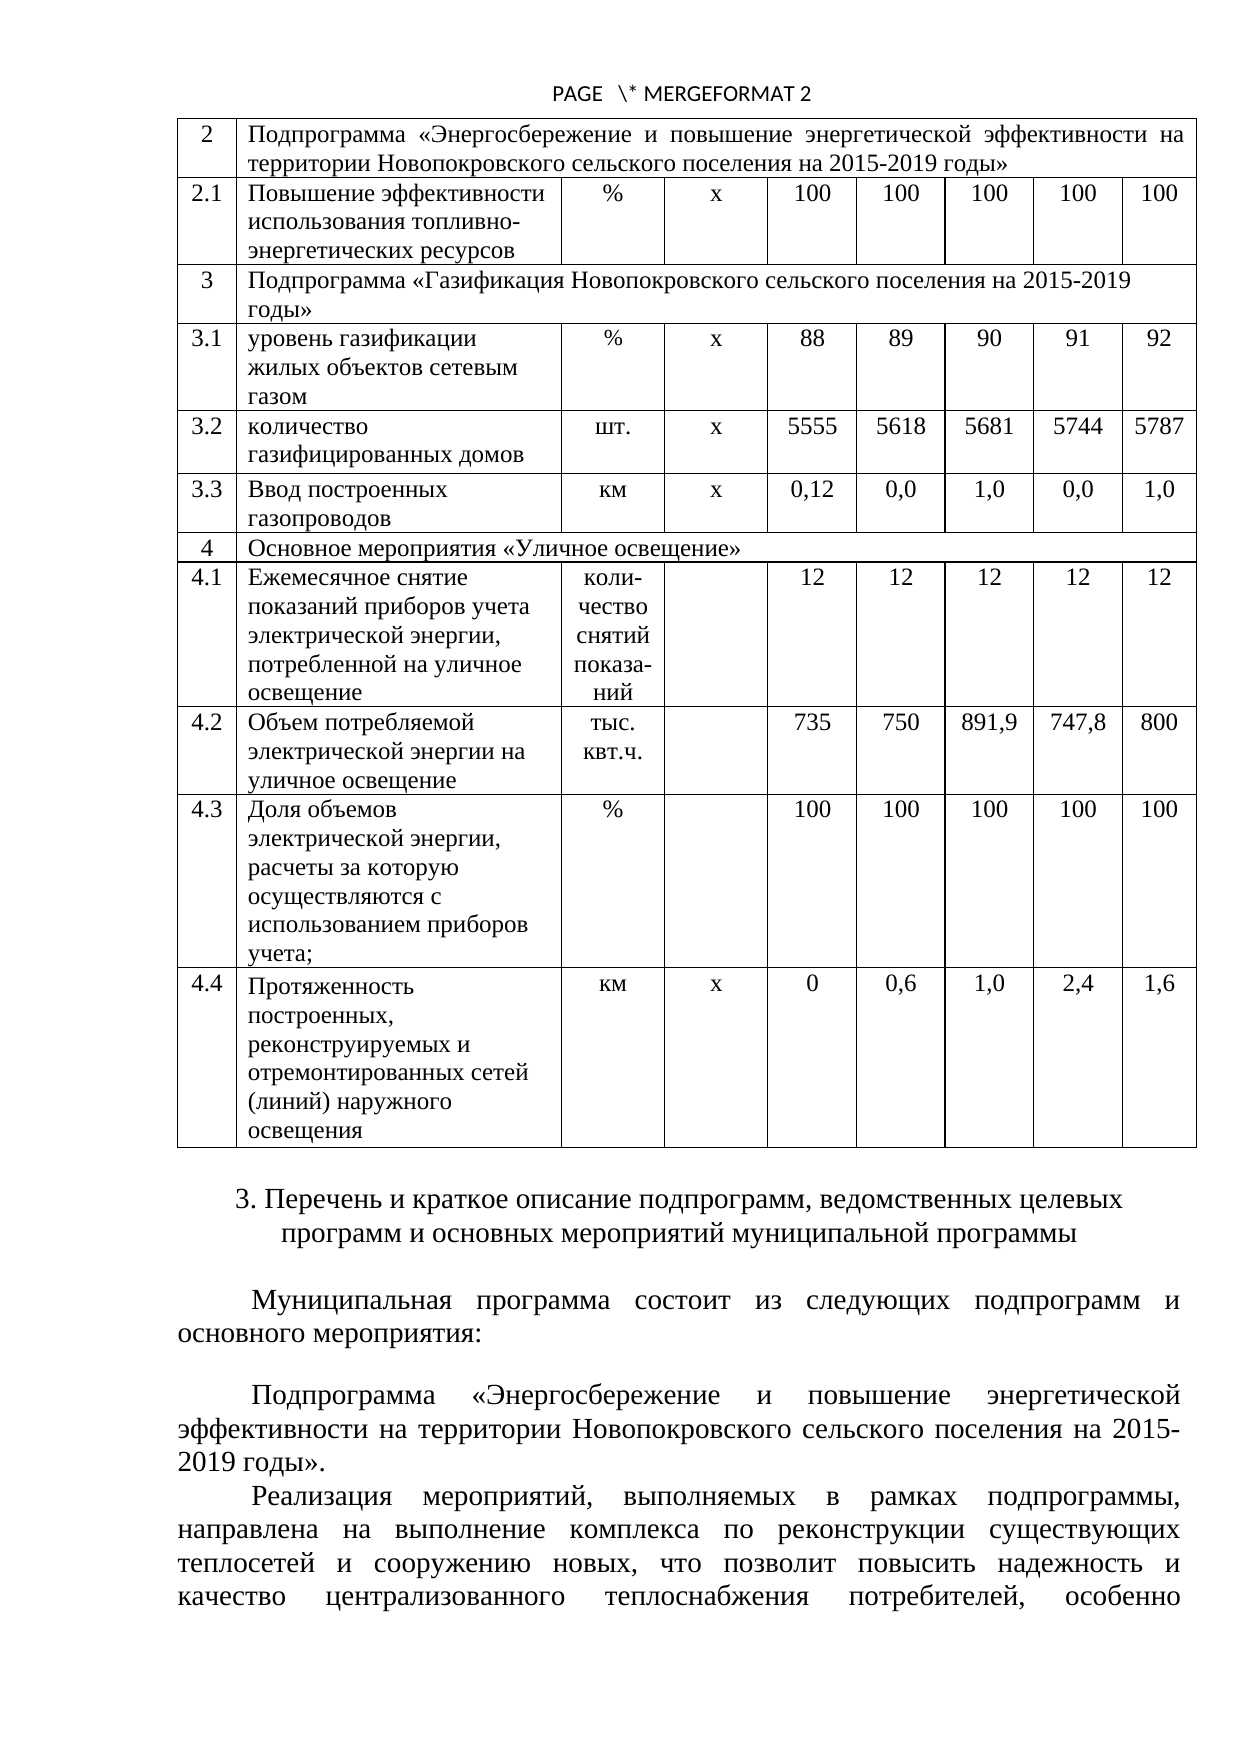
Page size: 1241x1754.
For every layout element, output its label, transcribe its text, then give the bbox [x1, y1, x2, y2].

table_cell 3 [178, 265, 236, 322]
table_cell Повышение эффективности использования топливно-энергетических ресурсов [237, 178, 561, 264]
table_cell 0,0 [1034, 474, 1122, 532]
table_cell км [562, 968, 664, 1147]
table_cell 100 [1123, 178, 1196, 264]
table_cell 1,0 [946, 474, 1033, 532]
table_cell 88 [768, 324, 856, 410]
text 3. Перечень и краткое описание подпрограмм, ведомственных целевых программ и основных мероприятий муниципальной программы [177, 1181, 1181, 1248]
table_cell 91 [1034, 324, 1122, 410]
table_cell 1,0 [946, 968, 1033, 1147]
table_cell [665, 795, 767, 967]
table_cell 12 [857, 563, 944, 706]
table_cell количество газифицированных домов [237, 411, 561, 473]
table_cell 891,9 [946, 707, 1033, 793]
table_cell Подпрограмма «Газификация Новопокровского сельского поселения на 2015-2019 годы» [237, 265, 1196, 322]
table_cell 5681 [946, 411, 1033, 473]
table_cell 92 [1123, 324, 1196, 410]
table_cell 800 [1123, 707, 1196, 793]
table_cell 3.2 [178, 411, 236, 473]
table_cell 5555 [768, 411, 856, 473]
table_cell 2,4 [1034, 968, 1122, 1147]
table_cell 3.1 [178, 324, 236, 410]
table_cell 3.3 [178, 474, 236, 532]
table_cell 100 [1034, 795, 1122, 967]
table_cell 2 [178, 119, 236, 177]
table_cell 89 [857, 324, 944, 410]
table_cell шт. [562, 411, 664, 473]
table_cell 100 [857, 795, 944, 967]
text Подпрограмма «Энергосбережение и повышение энергетической эффективности на территории Новопокровского сельского поселения на 2015-2019 годы». [177, 1377, 1181, 1478]
table_cell Объем потребляемой электрической энергии на уличное освещение [237, 707, 561, 793]
table_cell 100 [1034, 178, 1122, 264]
table_cell Протяженность построенных, реконструируемых и отремонтированных сетей (линий) наружного освещения [237, 968, 561, 1147]
table_cell 747,8 [1034, 707, 1122, 793]
table_cell % [562, 178, 664, 264]
table_cell тыс. квт.ч. [562, 707, 664, 793]
table_cell 1,6 [1123, 968, 1196, 1147]
table_cell 12 [1034, 563, 1122, 706]
table_cell 0,12 [768, 474, 856, 532]
table_cell 100 [946, 795, 1033, 967]
table_cell 100 [1123, 795, 1196, 967]
table_cell х [665, 324, 767, 410]
table_cell Подпрограмма «Энергосбережение и повышение энергетической эффективности на территории Новопокровского сельского поселения на 2015-2019 годы» [237, 119, 1196, 177]
table_cell 100 [857, 178, 944, 264]
table_cell х [665, 968, 767, 1147]
table_cell 100 [946, 178, 1033, 264]
table_cell 0,0 [857, 474, 944, 532]
table_cell Ежемесячное снятие показаний приборов учета электрической энергии, потребленной на уличное освещение [237, 563, 561, 706]
table_cell 12 [1123, 563, 1196, 706]
table_cell % [562, 795, 664, 967]
table_cell 4.2 [178, 707, 236, 793]
table_cell 4.1 [178, 563, 236, 706]
table_cell 12 [946, 563, 1033, 706]
table_cell 4.4 [178, 968, 236, 1147]
table_cell [665, 707, 767, 793]
table_cell коли-чество снятий показа-ний [562, 563, 664, 706]
table_cell 12 [768, 563, 856, 706]
table_cell 5744 [1034, 411, 1122, 473]
table_cell 100 [768, 178, 856, 264]
table_cell уровень газификации жилых объектов сетевым газом [237, 324, 561, 410]
table_cell х [665, 411, 767, 473]
table_cell 0,6 [857, 968, 944, 1147]
table_cell 735 [768, 707, 856, 793]
table_cell Ввод построенных газопроводов [237, 474, 561, 532]
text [177, 1478, 1181, 1612]
table_cell 0 [768, 968, 856, 1147]
table_cell км [562, 474, 664, 532]
table_cell 2.1 [178, 178, 236, 264]
table_cell х [665, 178, 767, 264]
table_cell 750 [857, 707, 944, 793]
text Муниципальная программа состоит из следующих подпрограмм и основного мероприятия: [177, 1282, 1181, 1349]
table_cell [665, 563, 767, 706]
table_cell 90 [946, 324, 1033, 410]
table_cell 100 [768, 795, 856, 967]
table_cell х [665, 474, 767, 532]
table_cell 4.3 [178, 795, 236, 967]
table_cell 4 [178, 533, 236, 561]
table_cell Доля объемов электрической энергии, расчеты за которую осуществляются с использованием приборов учета; [237, 795, 561, 967]
table_cell % [562, 324, 664, 410]
table_cell 5618 [857, 411, 944, 473]
table_cell 5787 [1123, 411, 1196, 473]
table_cell Основное мероприятия «Уличное освещение» [237, 533, 1196, 561]
table_cell 1,0 [1123, 474, 1196, 532]
